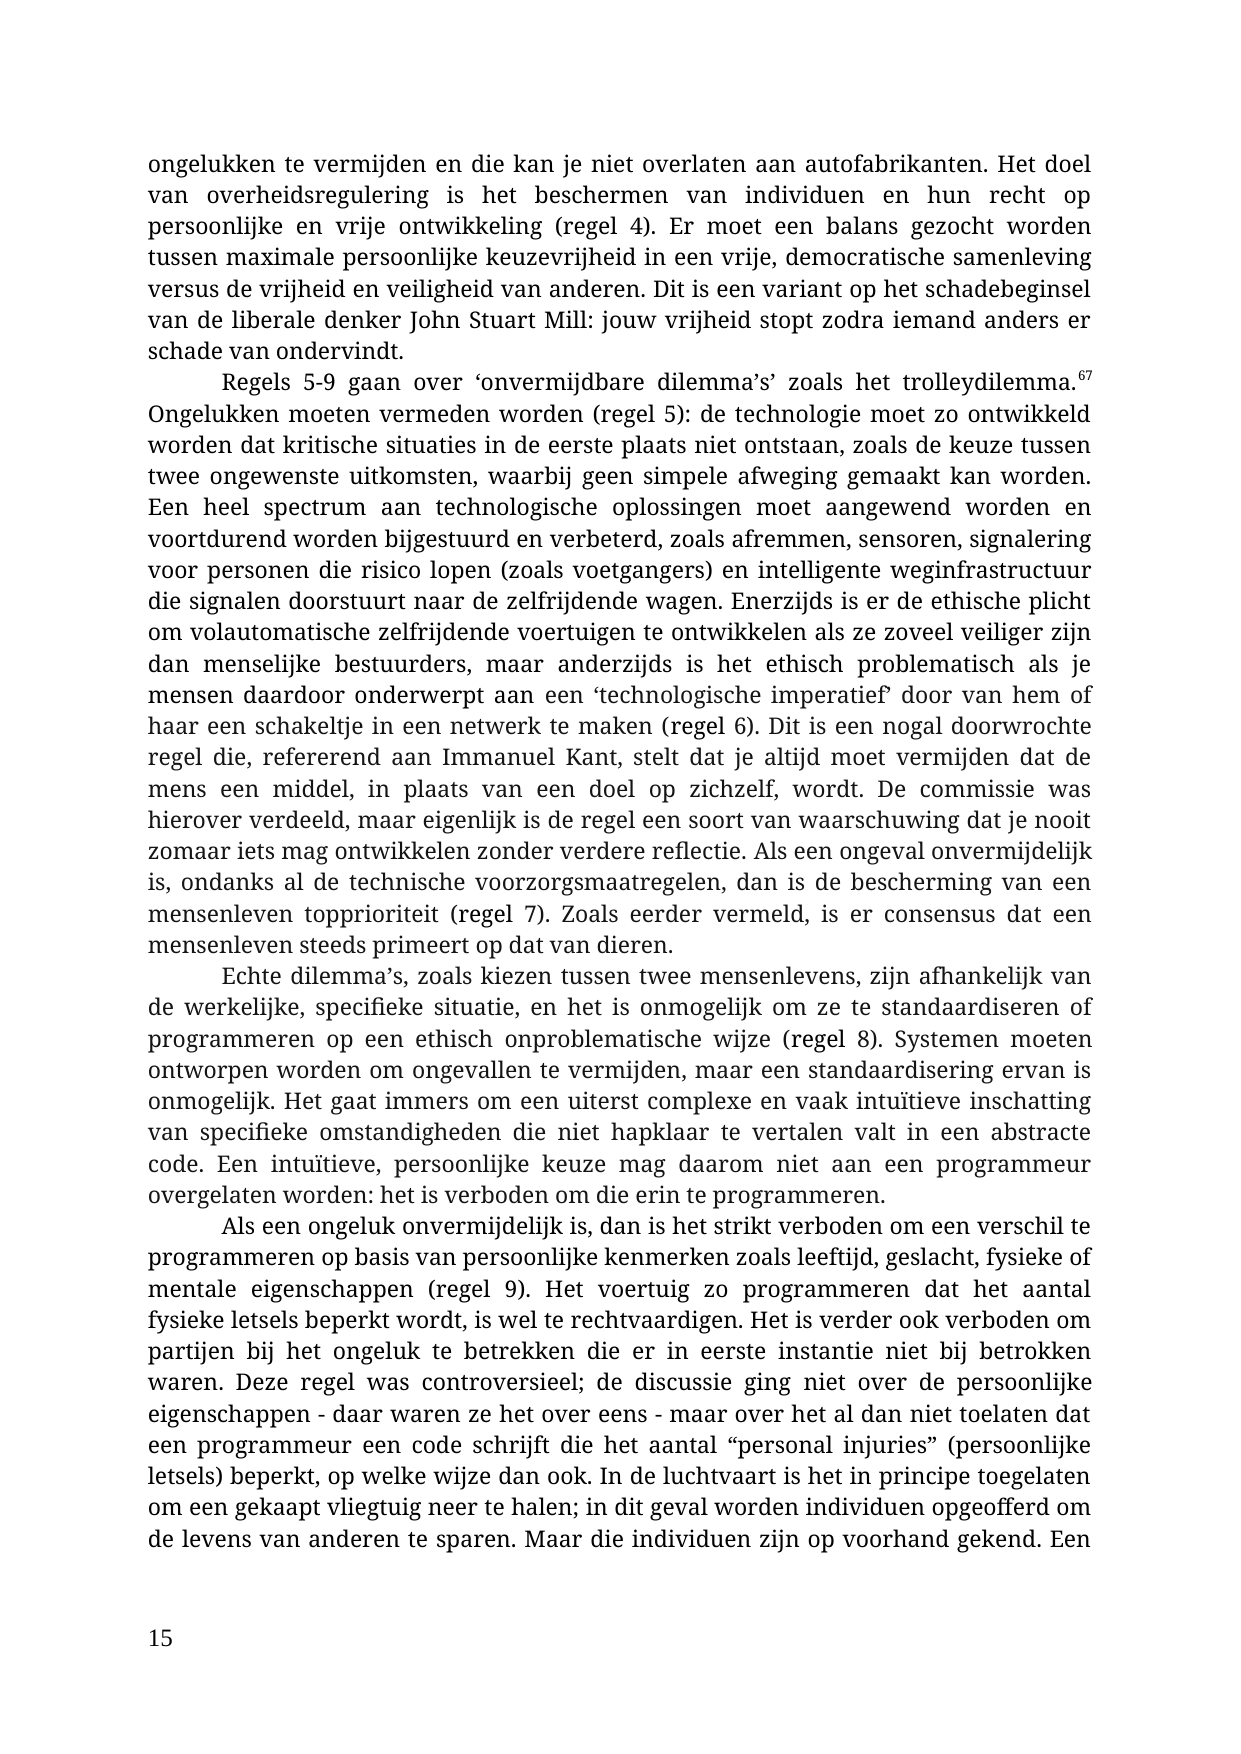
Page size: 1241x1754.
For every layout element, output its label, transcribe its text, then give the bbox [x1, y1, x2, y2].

text Regels 5-9 gaan over ‘onvermijdbare dilemma’s’ zoals het trolleydilemma. Ongelukken moeten vermeden worden (regel 5): de technologie moet zo ontwikkeld worden dat kritische situaties in de eerste plaats niet ontstaan, zoals de keuze tussen twee ongewenste uitkomsten, waarbij geen simpele afweging gemaakt kan worden. Een heel spectrum aan technologische oplossingen moet aangewend worden en voortdurend worden bijgestuurd en verbeterd, zoals afremmen, sensoren, signalering voor personen die risico lopen (zoals voetgangers) en intelligente weginfrastructuur die signalen doorstuurt naar de zelfrijdende wagen. Enerzijds is er de ethische plicht om volautomatische zelfrijdende voertuigen te ontwikkelen als ze zoveel veiliger zijn dan menselijke bestuurders, maar anderzijds is het ethisch problematisch als je mensen daardoor onderwerpt aan een ‘technologische imperatief’ door van hem of haar een schakeltje in een netwerk te maken (regel 6). Dit is een nogal doorwrochte regel die, refererend aan Immanuel Kant, stelt dat je altijd moet vermijden dat de mens een middel, in plaats van een doel op zichzelf, wordt. De commissie was hierover verdeeld, maar eigenlijk is de regel een soort van waarschuwing dat je nooit zomaar iets mag ontwikkelen zonder verdere reflectie. Als een ongeval onvermijdelijk is, ondanks al de technische voorzorgsmaatregelen, dan is de bescherming van een mensenleven topprioriteit (regel 7). Zoals eerder vermeld, is er consensus dat een mensenleven steeds primeert op dat van dieren. [148, 366, 1093, 960]
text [148, 1210, 1093, 1554]
text Echte dilemma’s, zoals kiezen tussen twee mensenlevens, zijn afhankelijk van de werkelijke, specifieke situatie, en het is onmogelijk om ze te standaardiseren of programmeren op een ethisch onproblematische wijze (regel 8). Systemen moeten ontworpen worden om ongevallen te vermijden, maar een standaardisering ervan is onmogelijk. Het gaat immers om een uiterst complexe en vaak intuïtieve inschatting van specifieke omstandigheden die niet hapklaar te vertalen valt in een abstracte code. Een intuïtieve, persoonlijke keuze mag daarom niet aan een programmeur overgelaten worden: het is verboden om die erin te programmeren. [148, 960, 1093, 1210]
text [148, 148, 1093, 366]
